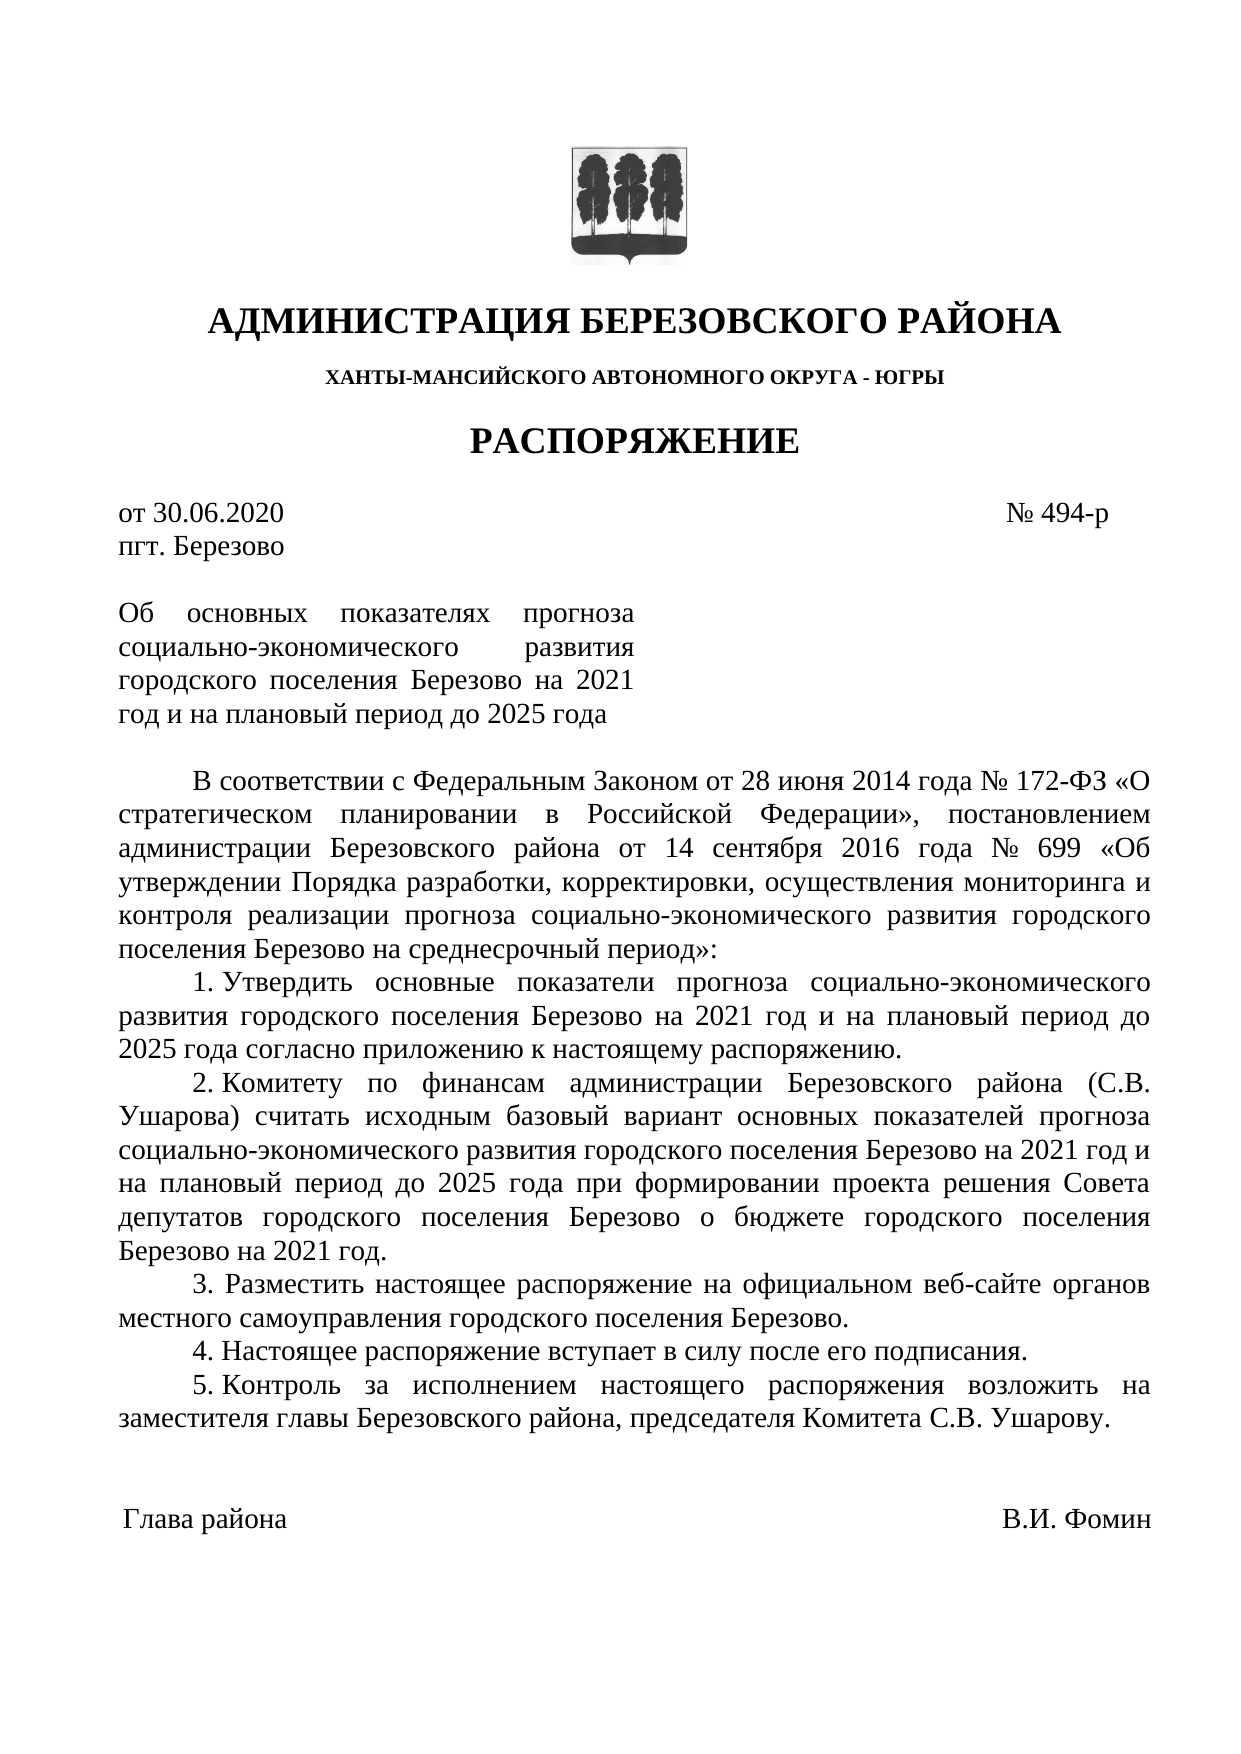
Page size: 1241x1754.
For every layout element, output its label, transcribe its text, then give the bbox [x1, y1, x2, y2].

text 4. Настоящее распоряжение вступает в силу после его подписания. [118, 1333, 1152, 1367]
text РАСПОРЯЖЕНИЕ [118, 418, 1152, 461]
text АДМИНИСТРАЦИЯ БЕРЕЗОВСКОГО РАЙОНА [118, 298, 1152, 341]
text пгт. Березово [118, 528, 1152, 562]
picture [571, 146, 688, 265]
text Об основных показателях прогноза социально-экономического развития городского поселения Березово на 2021 год и на плановый период до 2025 года [118, 595, 635, 729]
text 2. Комитету по финансам администрации Березовского района (С.В. Ушарова) считать исходным базовый вариант основных показателей прогноза социально-экономического развития городского поселения Березово на 2021 год и на плановый период до 2025 года при формировании проекта решения Совета депутатов городского поселения Березово о бюджете городского поселения Березово на 2021 год. [118, 1065, 1152, 1266]
text 3. Разместить настоящее распоряжение на официальном веб-сайте органов местного самоуправления городского поселения Березово. [118, 1266, 1152, 1333]
text 1. Утвердить основные показатели прогноза социально-экономического развития городского поселения Березово на 2021 год и на плановый период до 2025 года согласно приложению к настоящему распоряжению. [118, 964, 1152, 1065]
text Глава района В.И. Фомин [118, 1501, 1152, 1534]
text ХАНТЫ-МАНСИЙСКОГО АВТОНОМНОГО ОКРУГА - ЮГРЫ [118, 365, 1152, 389]
text 5. Контроль за исполнением настоящего распоряжения возложить на заместителя главы Березовского района, председателя Комитета С.В. Ушарову. [118, 1367, 1152, 1434]
text от 30.06.2020 № 494-р [118, 495, 1152, 528]
text В соответствии с Федеральным Законом от 28 июня 2014 года № 172-ФЗ «О стратегическом планировании в Российской Федерации», постановлением администрации Березовского района от 14 сентября 2016 года № 699 «Об утверждении Порядка разработки, корректировки, осуществления мониторинга и контроля реализации прогноза социально-экономического развития городского поселения Березово на среднесрочный период»: [118, 763, 1152, 964]
